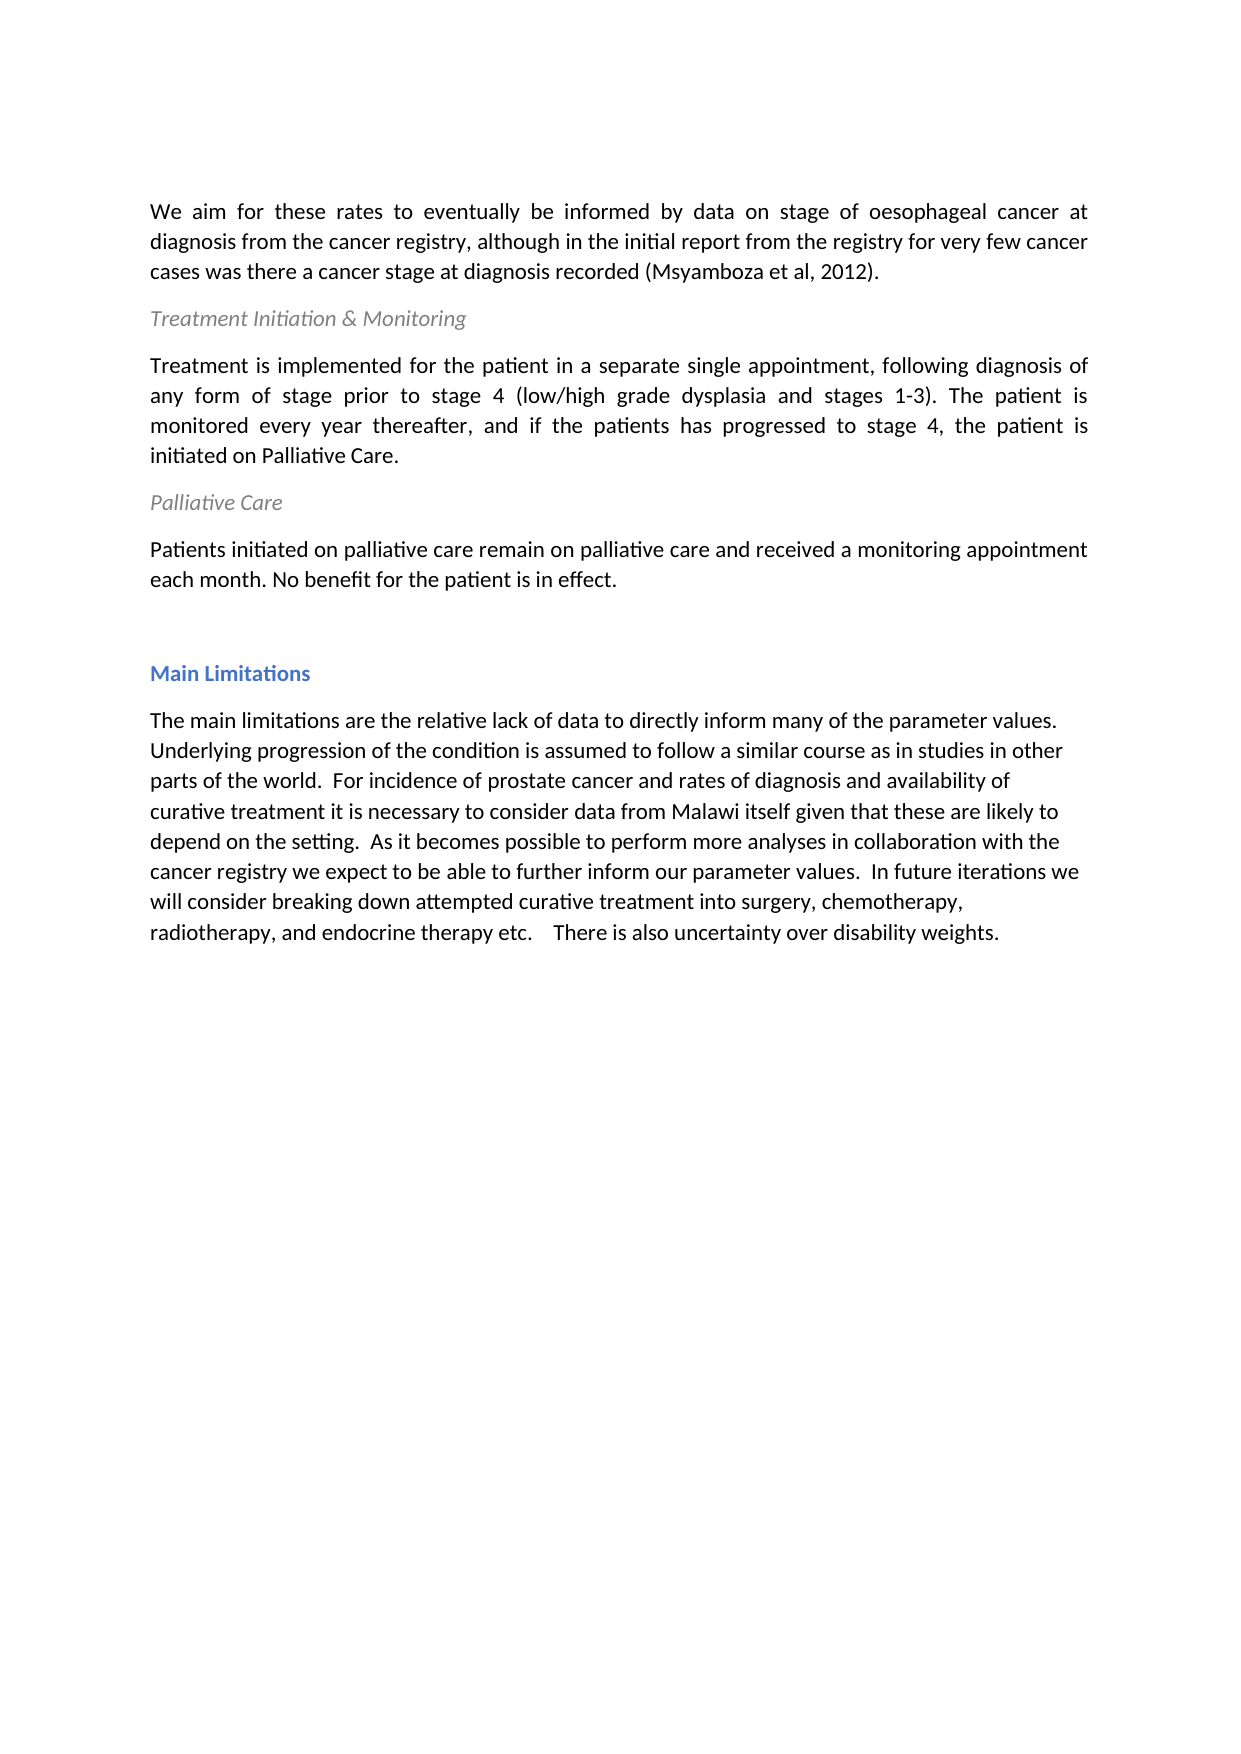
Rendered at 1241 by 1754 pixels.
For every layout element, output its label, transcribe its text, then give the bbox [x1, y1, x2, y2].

text The main limitations are the relative lack of data to directly inform many of the parameter values. Underlying progression of the condition is assumed to follow a similar course as in studies in other parts of the world. For incidence of prostate cancer and rates of diagnosis and availability of curative treatment it is necessary to consider data from Malawi itself given that these are likely to depend on the setting. As it becomes possible to perform more analyses in collaboration with the cancer registry we expect to be able to further inform our parameter values. In future iterations we will consider breaking down attempted curative treatment into surgery, chemotherapy, radiotherapy, and endocrine therapy etc. There is also uncertainty over disability weights. [150, 706, 1090, 946]
text Treatment is implemented for the patient in a separate single appointment, following diagnosis of any form of stage prior to stage 4 (low/high grade dysplasia and stages 1-3). The patient is monitored every year thereafter, and if the patients has progressed to stage 4, the patient is initiated on Palliative Care. [150, 351, 1090, 470]
text Palliative Care [150, 488, 1090, 517]
text Treatment Initiation & Monitoring [150, 304, 1090, 332]
text Patients initiated on palliative care remain on palliative care and received a monitoring appointment each month. No benefit for the patient is in effect. [150, 535, 1090, 594]
text We aim for these rates to eventually be informed by data on stage of oesophageal cancer at diagnosis from the cancer registry, although in the initial report from the registry for very few cancer cases was there a cancer stage at diagnosis recorded (Msyamboza et al, 2012). [150, 197, 1090, 285]
text Main Limitations [150, 659, 1090, 687]
